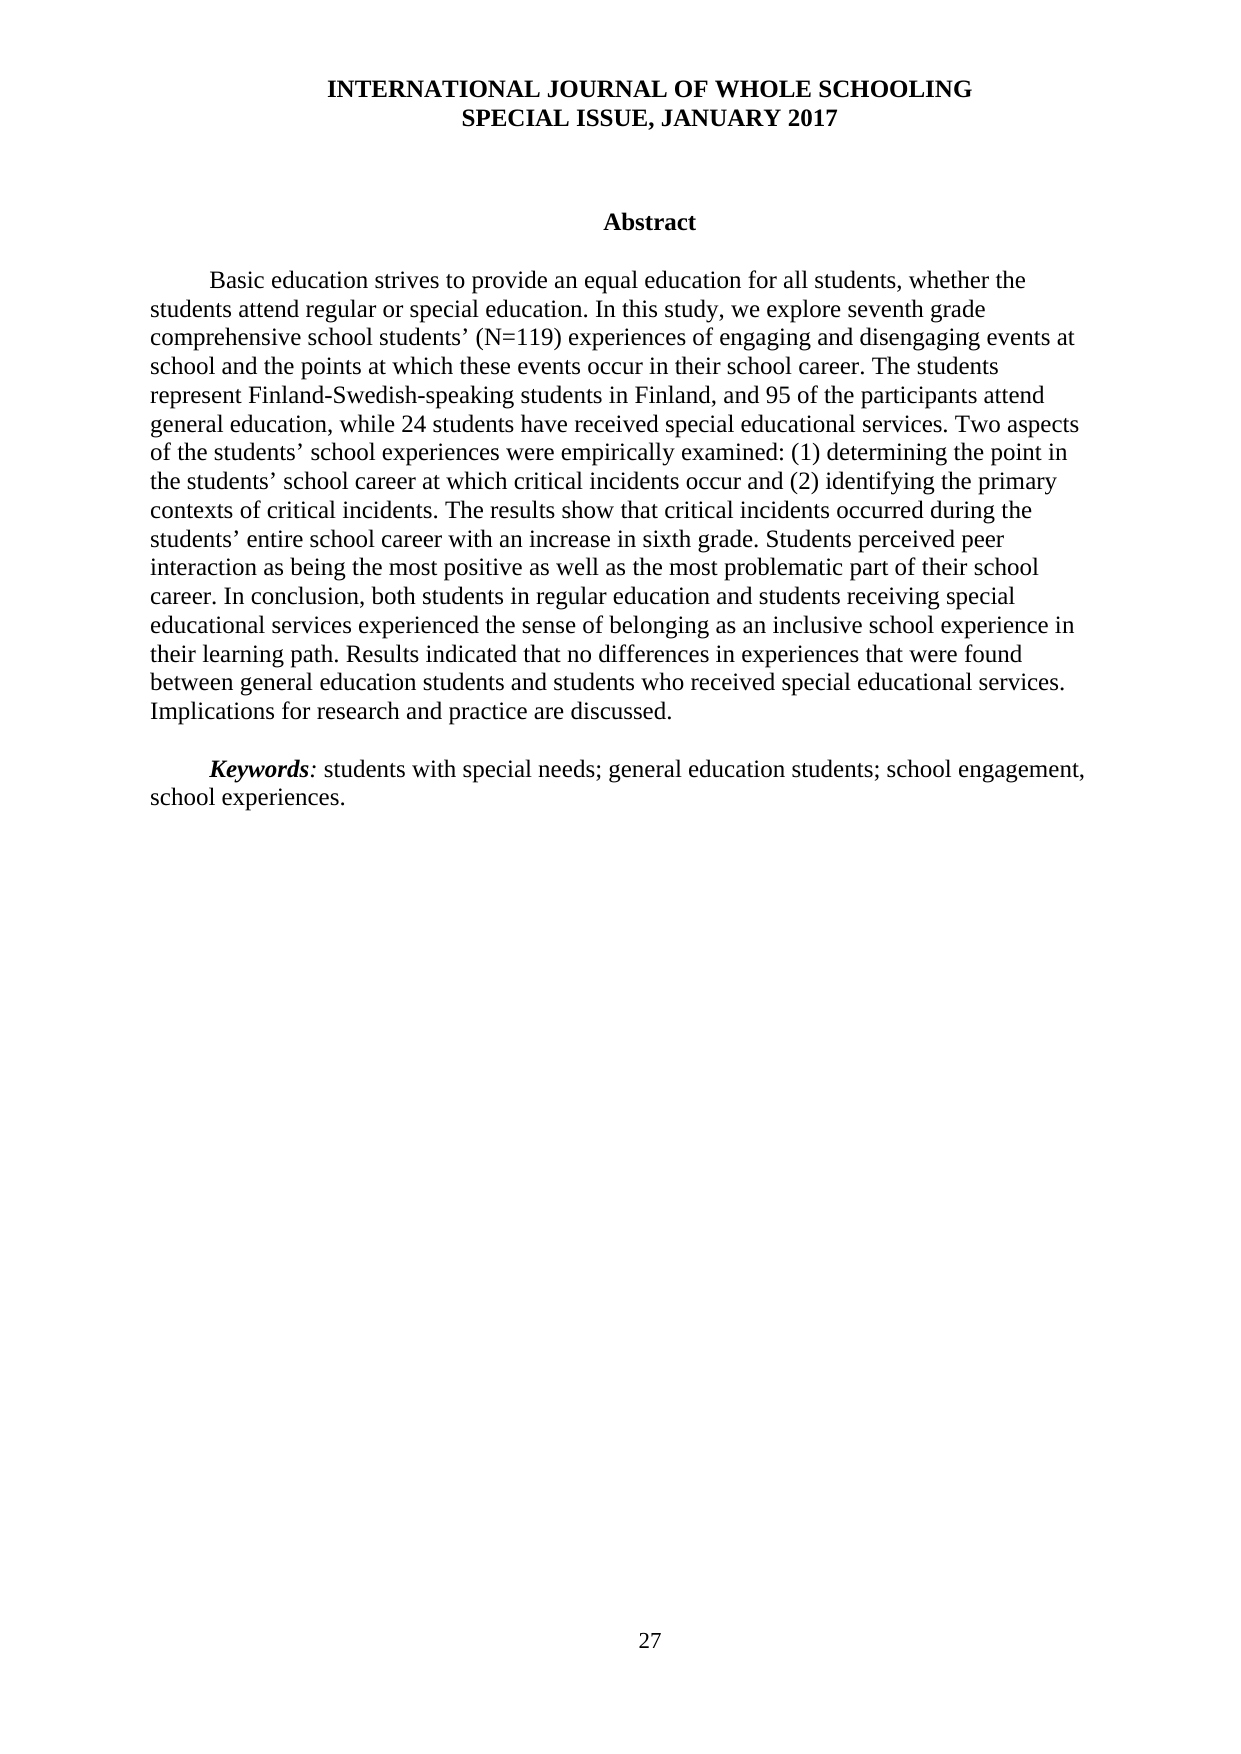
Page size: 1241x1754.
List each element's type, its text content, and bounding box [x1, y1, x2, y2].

text Abstract [150, 207, 1090, 236]
text Basic education strives to provide an equal education for all students, whether the students attend regular or special education. In this study, we explore seventh grade comprehensive school students’ (N=119) experiences of engaging and disengaging events at school and the points at which these events occur in their school career. The students represent Finland-Swedish-speaking students in Finland, and 95 of the participants attend general education, while 24 students have received special educational services. Two aspects of the students’ school experiences were empirically examined: (1) determining the point in the students’ school career at which critical incidents occur and (2) identifying the primary contexts of critical incidents. The results show that critical incidents occurred during the students’ entire school career with an increase in sixth grade. Students perceived peer interaction as being the most positive as well as the most problematic part of their school career. In conclusion, both students in regular education and students receiving special educational services experienced the sense of belonging as an inclusive school experience in their learning path. Results indicated that no differences in experiences that were found between general education students and students who received special educational services. Implications for research and practice are discussed. [150, 265, 1090, 725]
text Keywords: students with special needs; general education students; school engagement, school experiences. [150, 754, 1090, 811]
